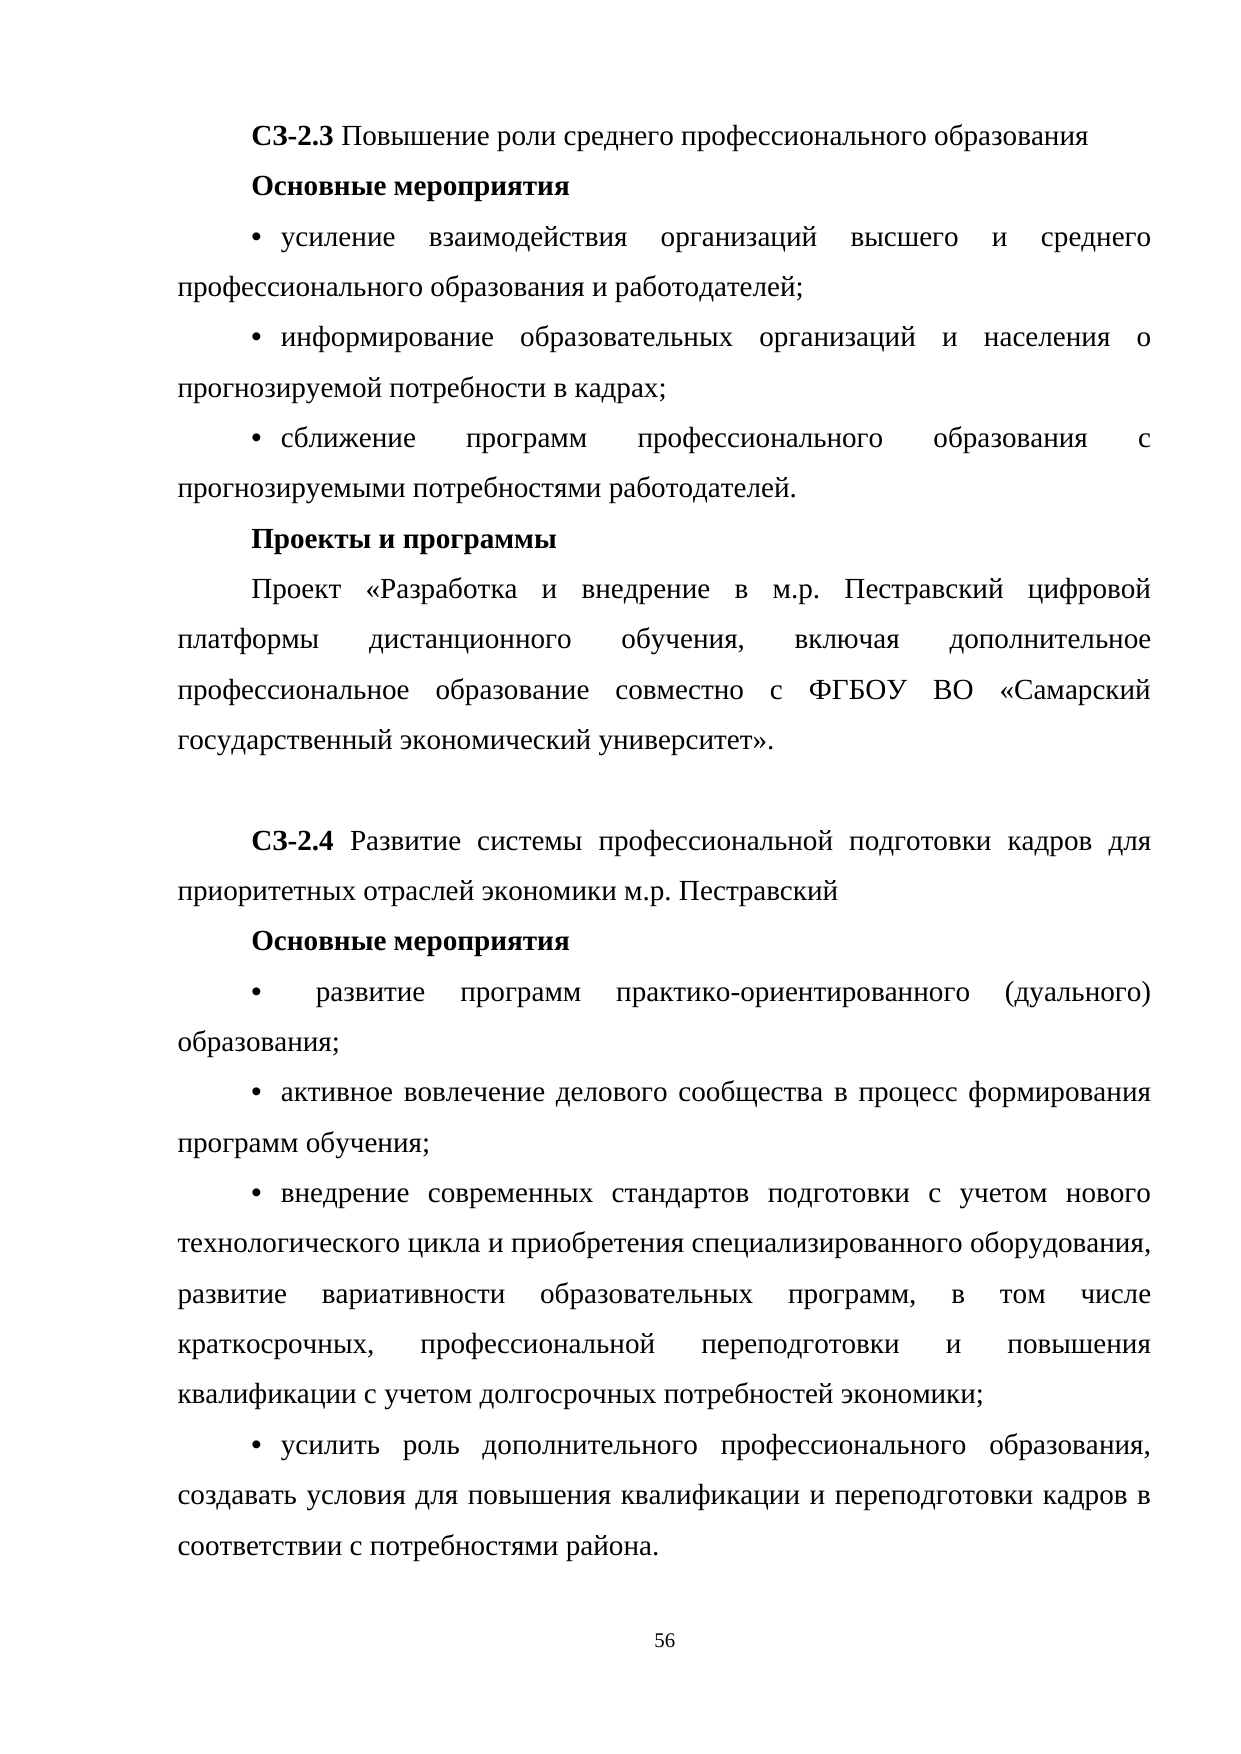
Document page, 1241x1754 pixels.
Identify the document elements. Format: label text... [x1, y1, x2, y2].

list внедрение современных стандартов подготовки с учетом нового технологического цикла и приобретения специализированного оборудования, развитие вариативности образовательных программ, в том числе краткосрочных, профессиональной переподготовки и повышения квалификации с учетом долгосрочных потребностей экономики; [177, 1175, 1152, 1410]
text Проект «Разработка и внедрение в м.р. Пестравский цифровой платформы дистанционного обучения, включая дополнительное профессиональное образование совместно с ФГБОУ ВО «Самарский государственный экономический университет». [177, 571, 1152, 756]
list сближение программ профессионального образования с прогнозируемыми потребностями работодателей. [177, 420, 1152, 504]
list развитие программ практико-ориентированного (дуального) образования; [177, 974, 1152, 1058]
list информирование образовательных организаций и населения о прогнозируемой потребности в кадрах; [177, 319, 1152, 403]
list активное вовлечение делового сообщества в процесс формирования программ обучения; [177, 1074, 1152, 1158]
list усилить роль дополнительного профессионального образования, создавать условия для повышения квалификации и переподготовки кадров в соответствии с потребностями района. [177, 1427, 1152, 1561]
list усиление взаимодействия организаций высшего и среднего профессионального образования и работодателей; [177, 219, 1152, 303]
text Основные мероприятия [177, 168, 1152, 202]
text СЗ-2.3 Повышение роли среднего профессионального образования [177, 118, 1152, 152]
text СЗ-2.4 Развитие системы профессиональной подготовки кадров для приоритетных отраслей экономики м.р. Пестравский [177, 823, 1152, 907]
text Проекты и программы [177, 521, 1152, 554]
text Основные мероприятия [177, 923, 1152, 957]
